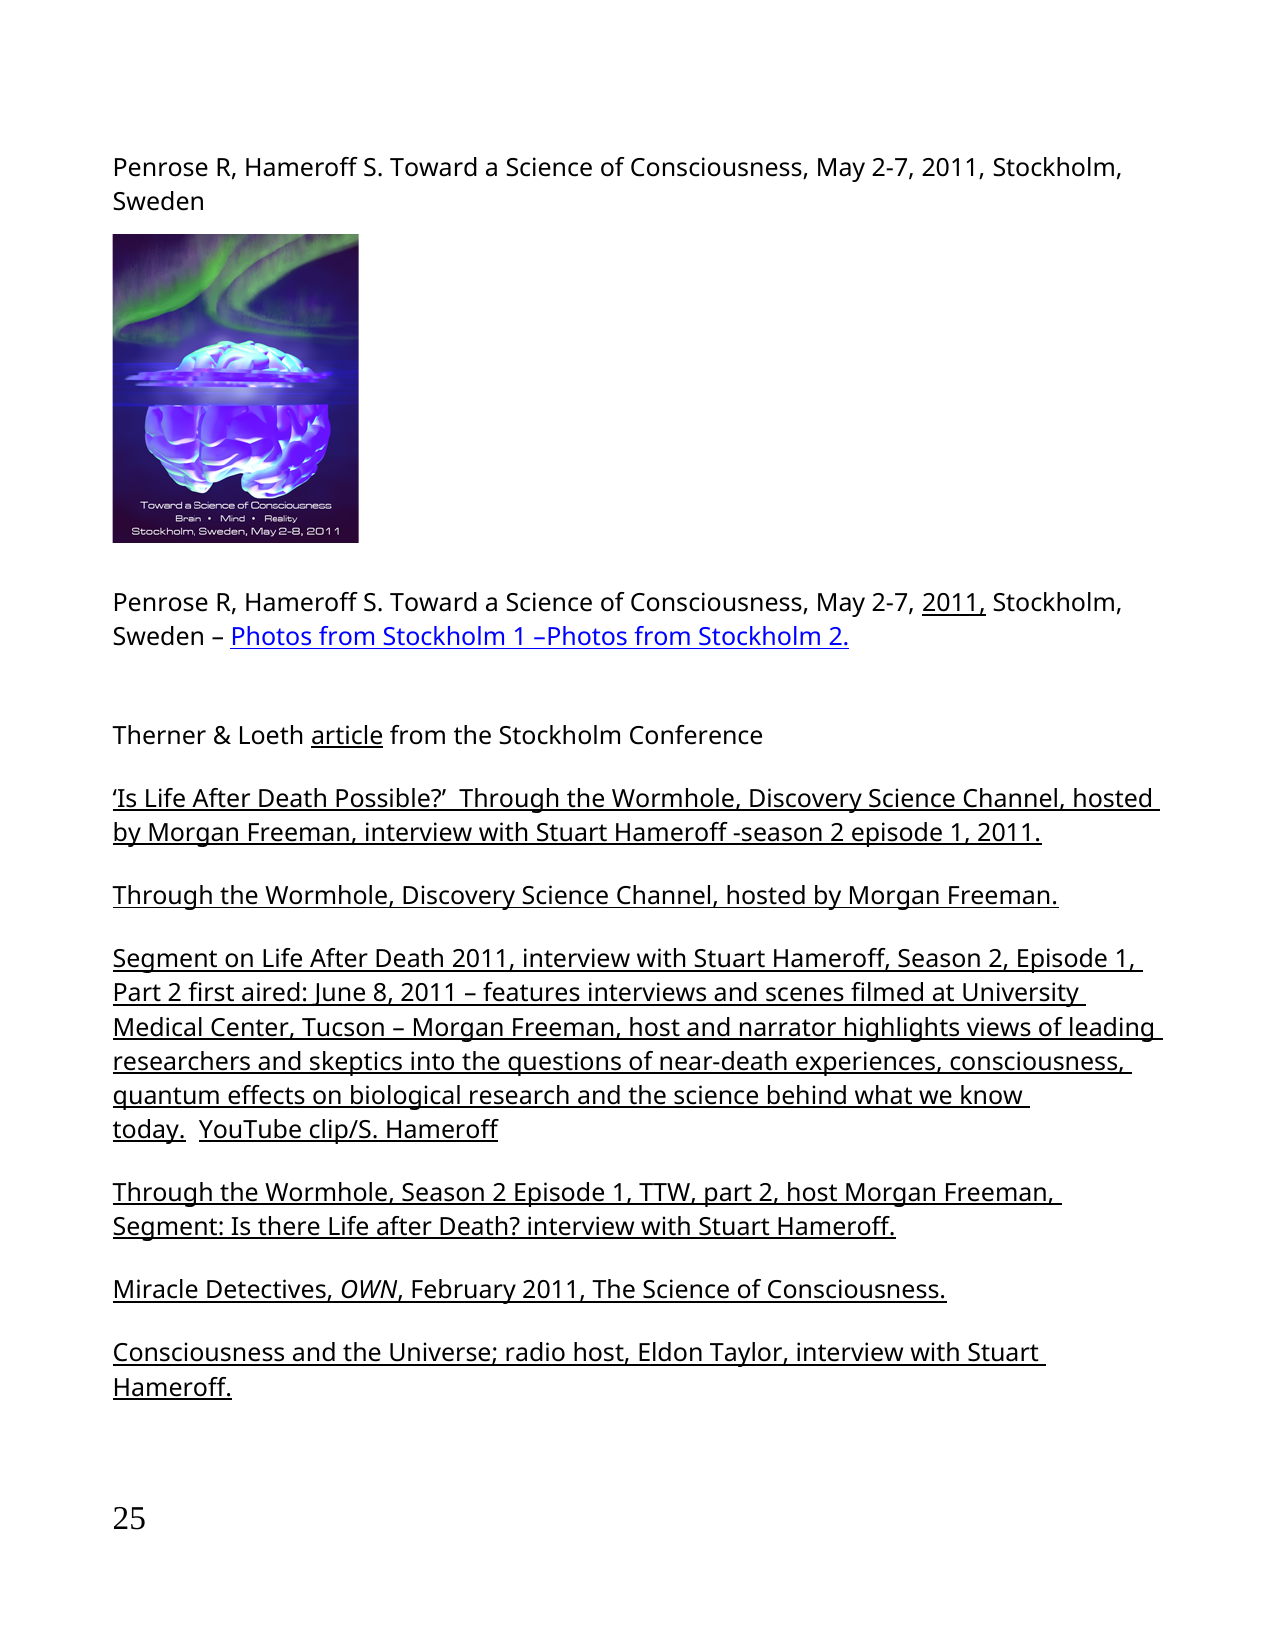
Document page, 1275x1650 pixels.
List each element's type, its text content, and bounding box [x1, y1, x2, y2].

subtitle Penrose R, Hameroff S. Toward a Science of Consciousness, May 2-7, 2011, Stockholm, Sweden – Photos from Stockholm 1 –Photos from Stockholm 2. [112, 585, 1162, 653]
text Miracle Detectives, OWN, February 2011, The Science of Consciousness. [112, 1272, 1162, 1306]
text Consciousness and the Universe; radio host, Eldon Taylor, interview with Stuart Hameroff. [112, 1335, 1162, 1403]
subtitle Penrose R, Hameroff S. Toward a Science of Consciousness, May 2-7, 2011, Stockholm, Sweden [112, 150, 1162, 218]
subtitle Therner & Loeth article from the Stockholm Conference [112, 717, 1162, 751]
text Segment on Life After Death 2011, interview with Stuart Hameroff, Season 2, Episode 1, Part 2 first aired: June 8, 2011 – features interviews and scenes filmed at University Medical Center, Tucson – Morgan Freeman, host and narrator highlights views of leading researchers and skeptics into the questions of near-death experiences, consciousness, quantum effects on biological research and the science behind what we know today. YouTube clip/S. Hameroff [112, 941, 1162, 1038]
text ‘Is Life After Death Possible?’ Through the Wormhole, Discovery Science Channel, hosted by Morgan Freeman, interview with Stuart Hameroff -season 2 episode 1, 2011. [112, 781, 1162, 849]
text Through the Wormhole, Season 2 Episode 1, TTW, part 2, host Morgan Freeman, Segment: Is there Life after Death? interview with Stuart Hameroff. [112, 1174, 1162, 1243]
picture [112, 234, 359, 543]
text Segment on Life After Death 2011, interview with Stuart Hameroff, Season 2, Episode 1, Part 2 first aired: June 8, 2011 – features interviews and scenes filmed at University Medical Center, Tucson – Morgan Freeman, host and narrator highlights views of leading researchers and skeptics into the questions of near-death experiences, consciousness, quantum effects on biological research and the science behind what we know today. YouTube clip/S. Hameroff [112, 1039, 1162, 1145]
text Through the Wormhole, Discovery Science Channel, hosted by Morgan Freeman. [112, 878, 1162, 912]
